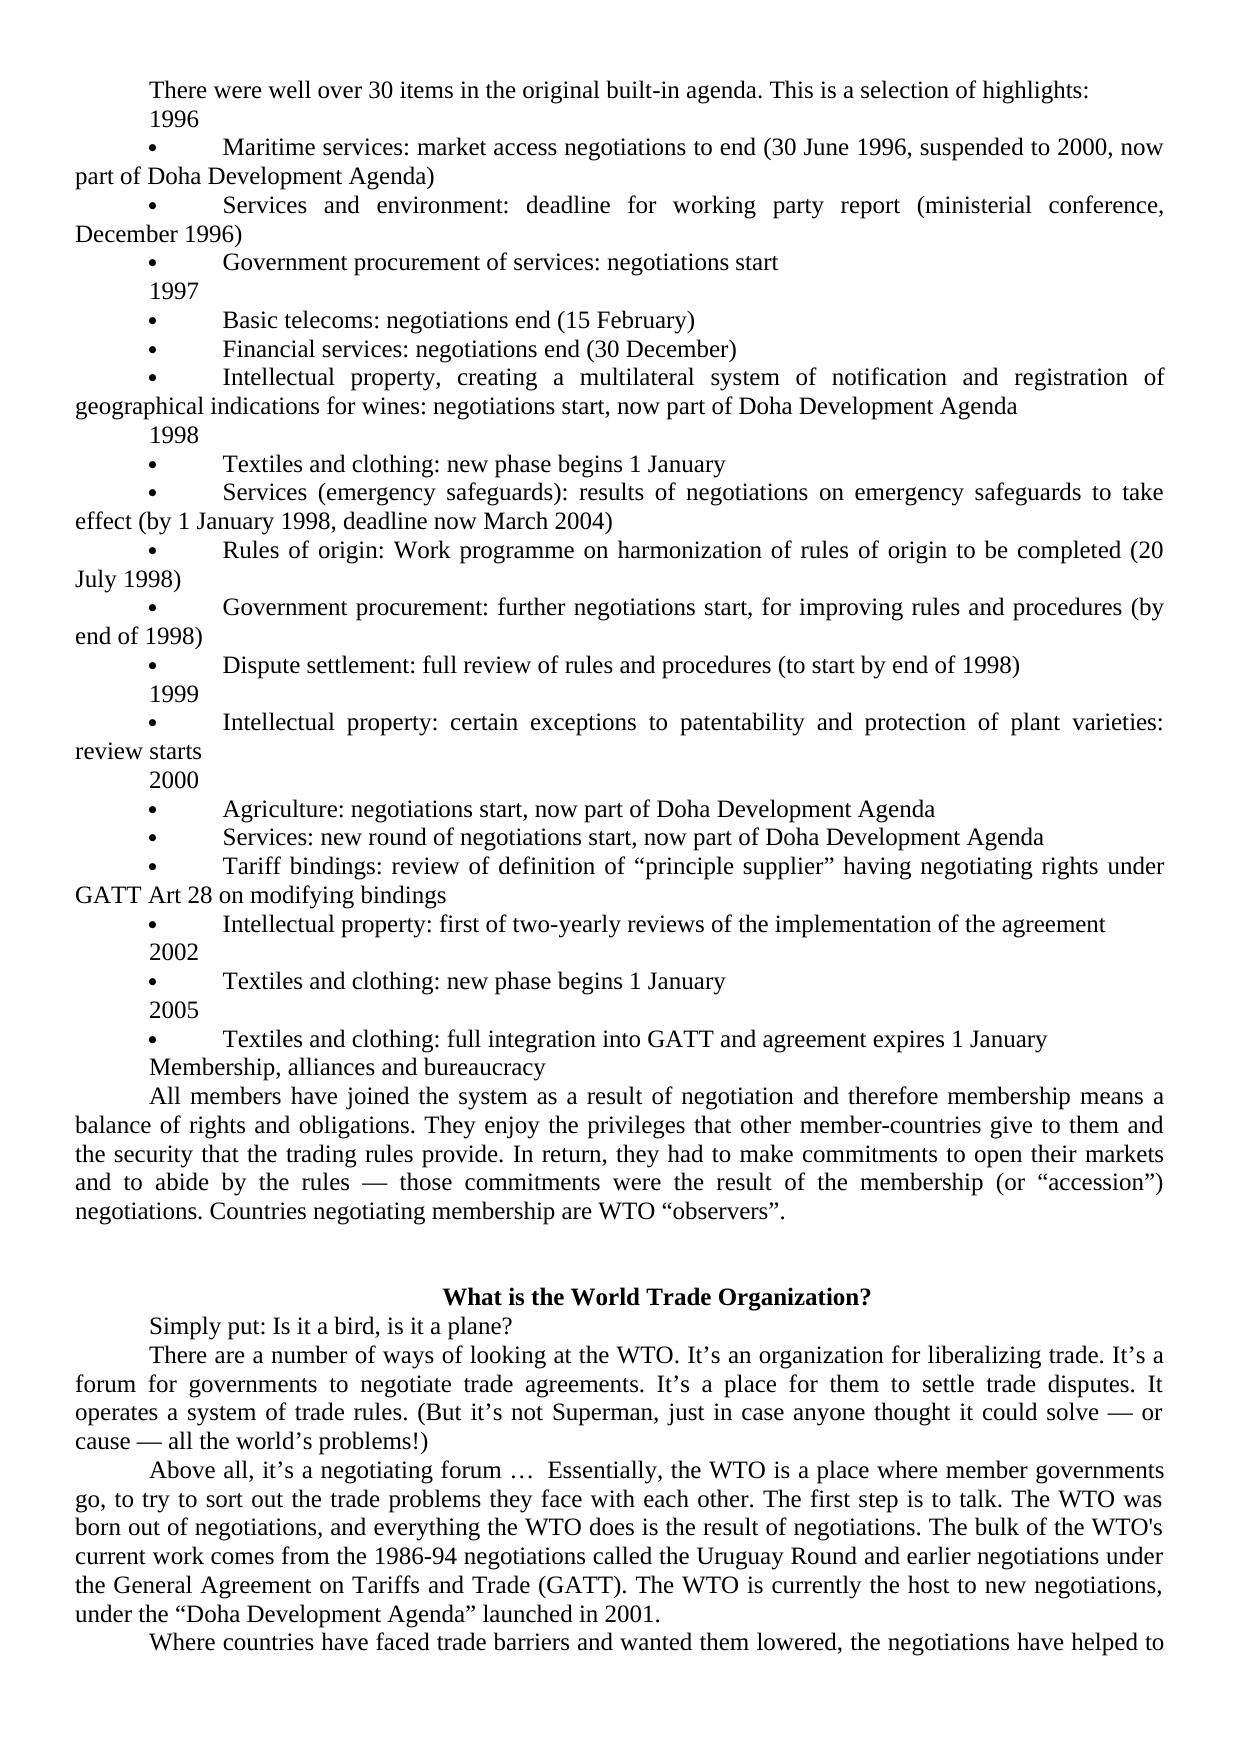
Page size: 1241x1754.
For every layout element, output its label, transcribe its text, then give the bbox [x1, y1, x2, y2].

list Financial services: negotiations end (30 December) [75, 334, 1165, 362]
list Services (emergency safeguards): results of negotiations on emergency safeguards to take effect (by 1 January 1998, deadline now March 2004) [75, 477, 1165, 535]
list Textiles and clothing: new phase begins 1 January [75, 449, 1165, 477]
list Textiles and clothing: new phase begins 1 January [75, 966, 1165, 995]
list Intellectual property: certain exceptions to patentability and protection of plant varieties: review starts [75, 707, 1165, 765]
list Rules of origin: Work programme on harmonization of rules of origin to be completed (20 July 1998) [75, 535, 1165, 592]
list Textiles and clothing: full integration into GATT and agreement expires 1 January [75, 1024, 1165, 1052]
list Services: new round of negotiations start, now part of Doha Development Agenda [75, 822, 1165, 851]
text What is the World Trade Organization? [75, 1282, 1165, 1311]
text Simply put: Is it a bird, is it a plane? [75, 1311, 1165, 1340]
text 1998 [75, 420, 1165, 449]
text 1996 [75, 104, 1165, 132]
text 2002 [75, 937, 1165, 966]
text 2000 [75, 765, 1165, 794]
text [75, 1627, 1165, 1656]
list Dispute settlement: full review of rules and procedures (to start by end of 1998) [75, 650, 1165, 679]
text 1999 [75, 679, 1165, 707]
list Tariff bindings: review of definition of “principle supplier” having negotiating rights under GATT Art 28 on modifying bindings [75, 851, 1165, 909]
list Maritime services: market access negotiations to end (30 June 1996, suspended to 2000, now part of Doha Development Agenda) [75, 132, 1165, 190]
list Government procurement of services: negotiations start [75, 247, 1165, 276]
list Agriculture: negotiations start, now part of Doha Development Agenda [75, 794, 1165, 822]
list Basic telecoms: negotiations end (15 February) [75, 305, 1165, 334]
text There were well over 30 items in the original built-in agenda. This is a selection of highlights: [75, 75, 1165, 104]
text All members have joined the system as a result of negotiation and therefore membership means a balance of rights and obligations. They enjoy the privileges that other member-countries give to them and the security that the trading rules provide. In return, they had to make commitments to open their markets and to abide by the rules — those commitments were the result of the membership (or “accession”) negotiations. Countries negotiating membership are WTO “observers”. [75, 1081, 1165, 1225]
text 2005 [75, 995, 1165, 1024]
subtitle Membership, alliances and bureaucracy [75, 1052, 1165, 1081]
list Services and environment: deadline for working party report (ministerial conference, December 1996) [75, 190, 1165, 247]
list Intellectual property, creating a multilateral system of notification and registration of geographical indications for wines: negotiations start, now part of Doha Development Agenda [75, 362, 1165, 420]
text Above all, it’s a negotiating forum … Essentially, the WTO is a place where member governments go, to try to sort out the trade problems they face with each other. The first step is to talk. The WTO was born out of negotiations, and everything the WTO does is the result of negotiations. The bulk of the WTO's current work comes from the 1986-94 negotiations called the Uruguay Round and earlier negotiations under the General Agreement on Tariffs and Trade (GATT). The WTO is currently the host to new negotiations, under the “Doha Development Agenda” launched in 2001. [75, 1455, 1165, 1627]
text There are a number of ways of looking at the WTO. It’s an organization for liberalizing trade. It’s a forum for governments to negotiate trade agreements. It’s a place for them to settle trade disputes. It operates a system of trade rules. (But it’s not Superman, just in case anyone thought it could solve — or cause — all the world’s problems!) [75, 1340, 1165, 1455]
list Government procurement: further negotiations start, for improving rules and procedures (by end of 1998) [75, 592, 1165, 650]
text 1997 [75, 276, 1165, 305]
list Intellectual property: first of two-yearly reviews of the implementation of the agreement [75, 909, 1165, 937]
